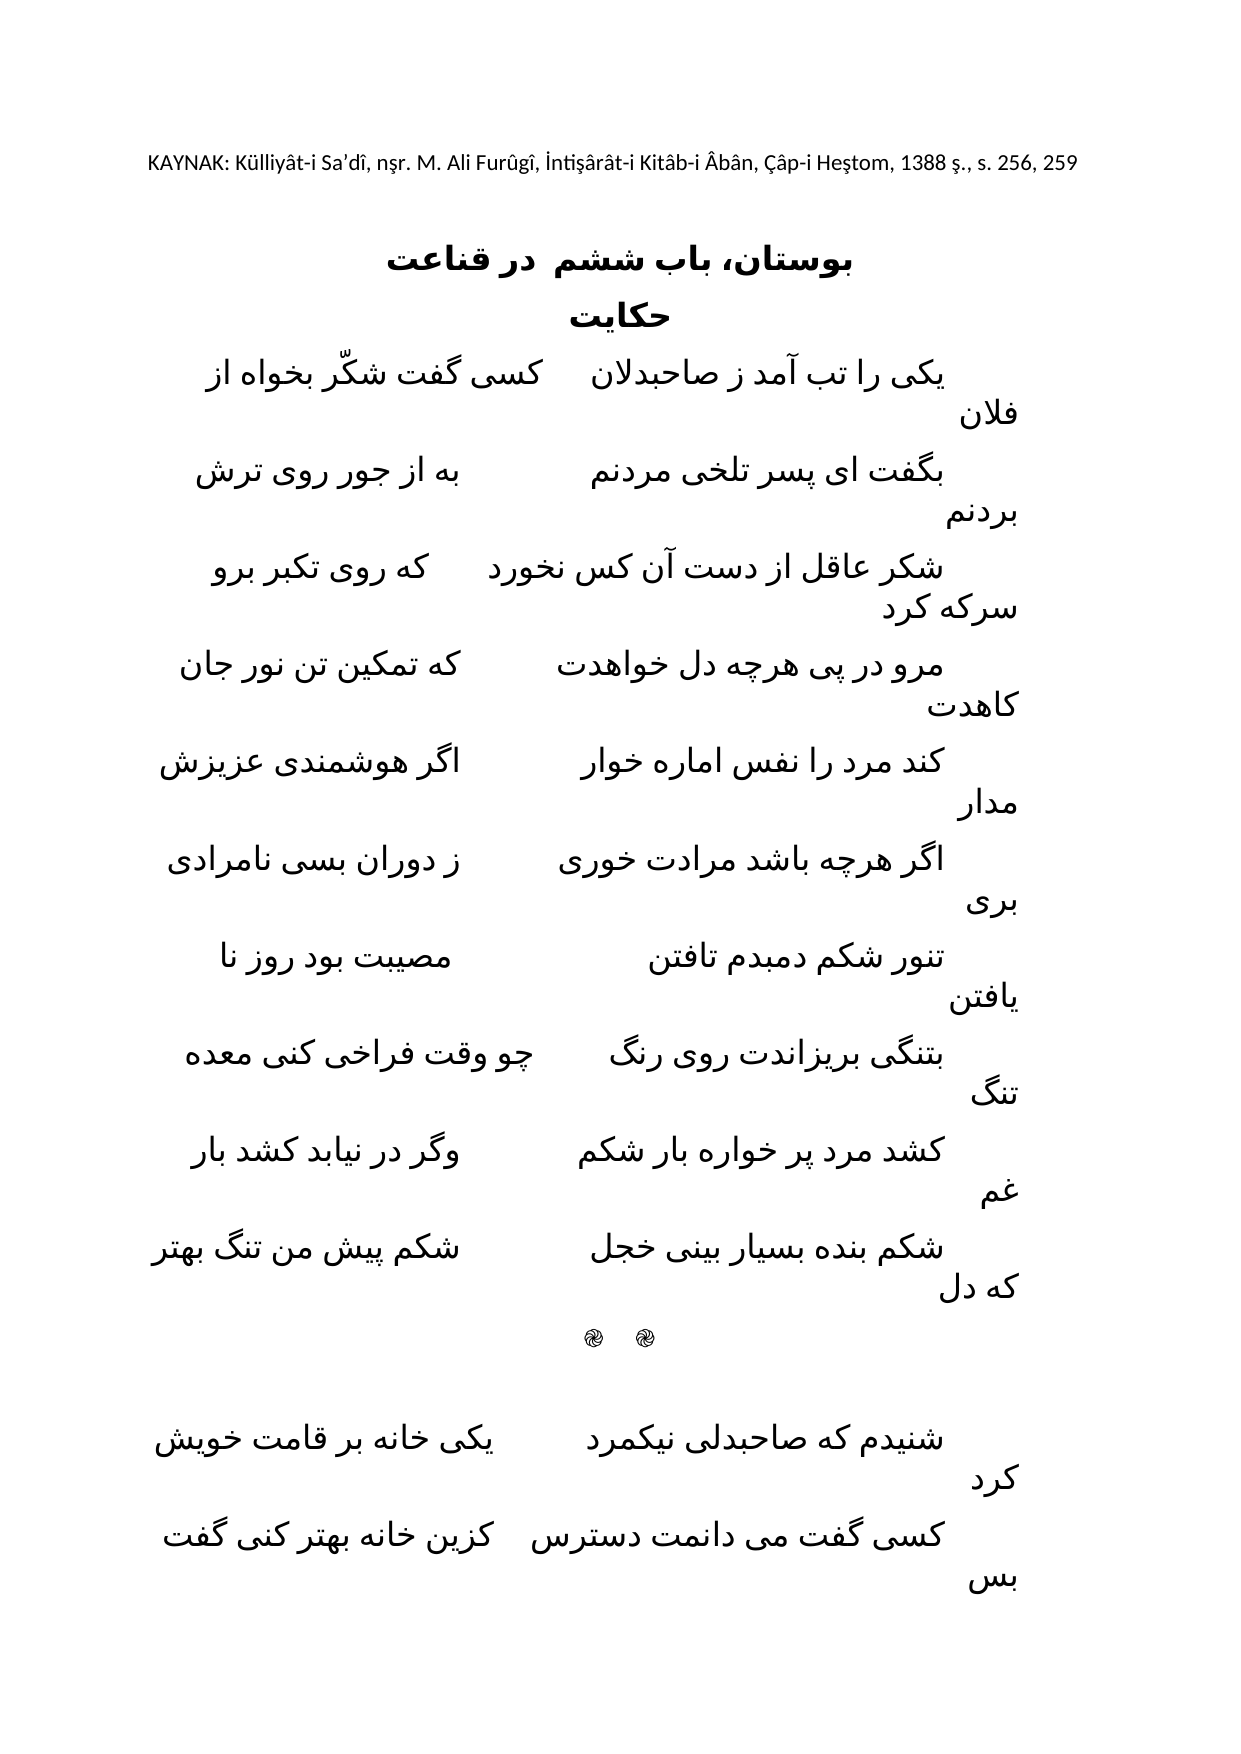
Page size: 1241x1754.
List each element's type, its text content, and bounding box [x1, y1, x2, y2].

text ֎ ֎ [148, 1324, 1019, 1353]
text بوستان، باب ششم در قناعت [148, 240, 1093, 278]
text KAYNAK: Külliyât-i Sa’dî, nşr. M. Ali Furûgî, İntişârât-i Kitâb-i Âbân, Çâp-i Heştom, 1388 ş., s. 256, 259 [148, 148, 1093, 176]
text کشد مرد پر خواره بار شکم وگر در نیابد کشد بار غم [148, 1130, 1019, 1209]
text بتنگی بریزاندت روی رنگ چو وقت فراخی کنی معده تنگ [148, 1033, 1019, 1112]
text حکایت [148, 297, 1093, 335]
text شنیدم که صاحبدلی نیکمرد یکی خانه بر قامت خویش کرد [148, 1418, 1019, 1497]
text کند مرد را نفس اماره خوار اگر هوشمندی عزیزش مدار [148, 742, 1019, 820]
text اگر هرچه باشد مرادت خوری ز دوران بسی نامرادی بری [148, 839, 1019, 917]
text مرو در پی هرچه دل خواهدت که تمکین تن نور جان کاهدت [148, 645, 1019, 723]
text شکر عاقل از دست آن کس نخورد که روی تکبر برو سرکه کرد [148, 548, 1019, 626]
text یکی را تب آمد ز صاحبدلان کسی گفت شکّر بخواه از فلان [148, 353, 1019, 432]
text کسی گفت می دانمت دسترس کزین خانه بهتر کنی گفت بس [148, 1515, 1019, 1594]
text شکم بنده بسیار بینی خجل شکم پیش من تنگ بهتر که دل [148, 1227, 1019, 1306]
text تنور شکم دمبدم تافتن مصیبت بود روز نا یافتن [148, 936, 1019, 1014]
text بگفت ای پسر تلخی مردنم به از جور روی ترش بردنم [148, 451, 1019, 529]
